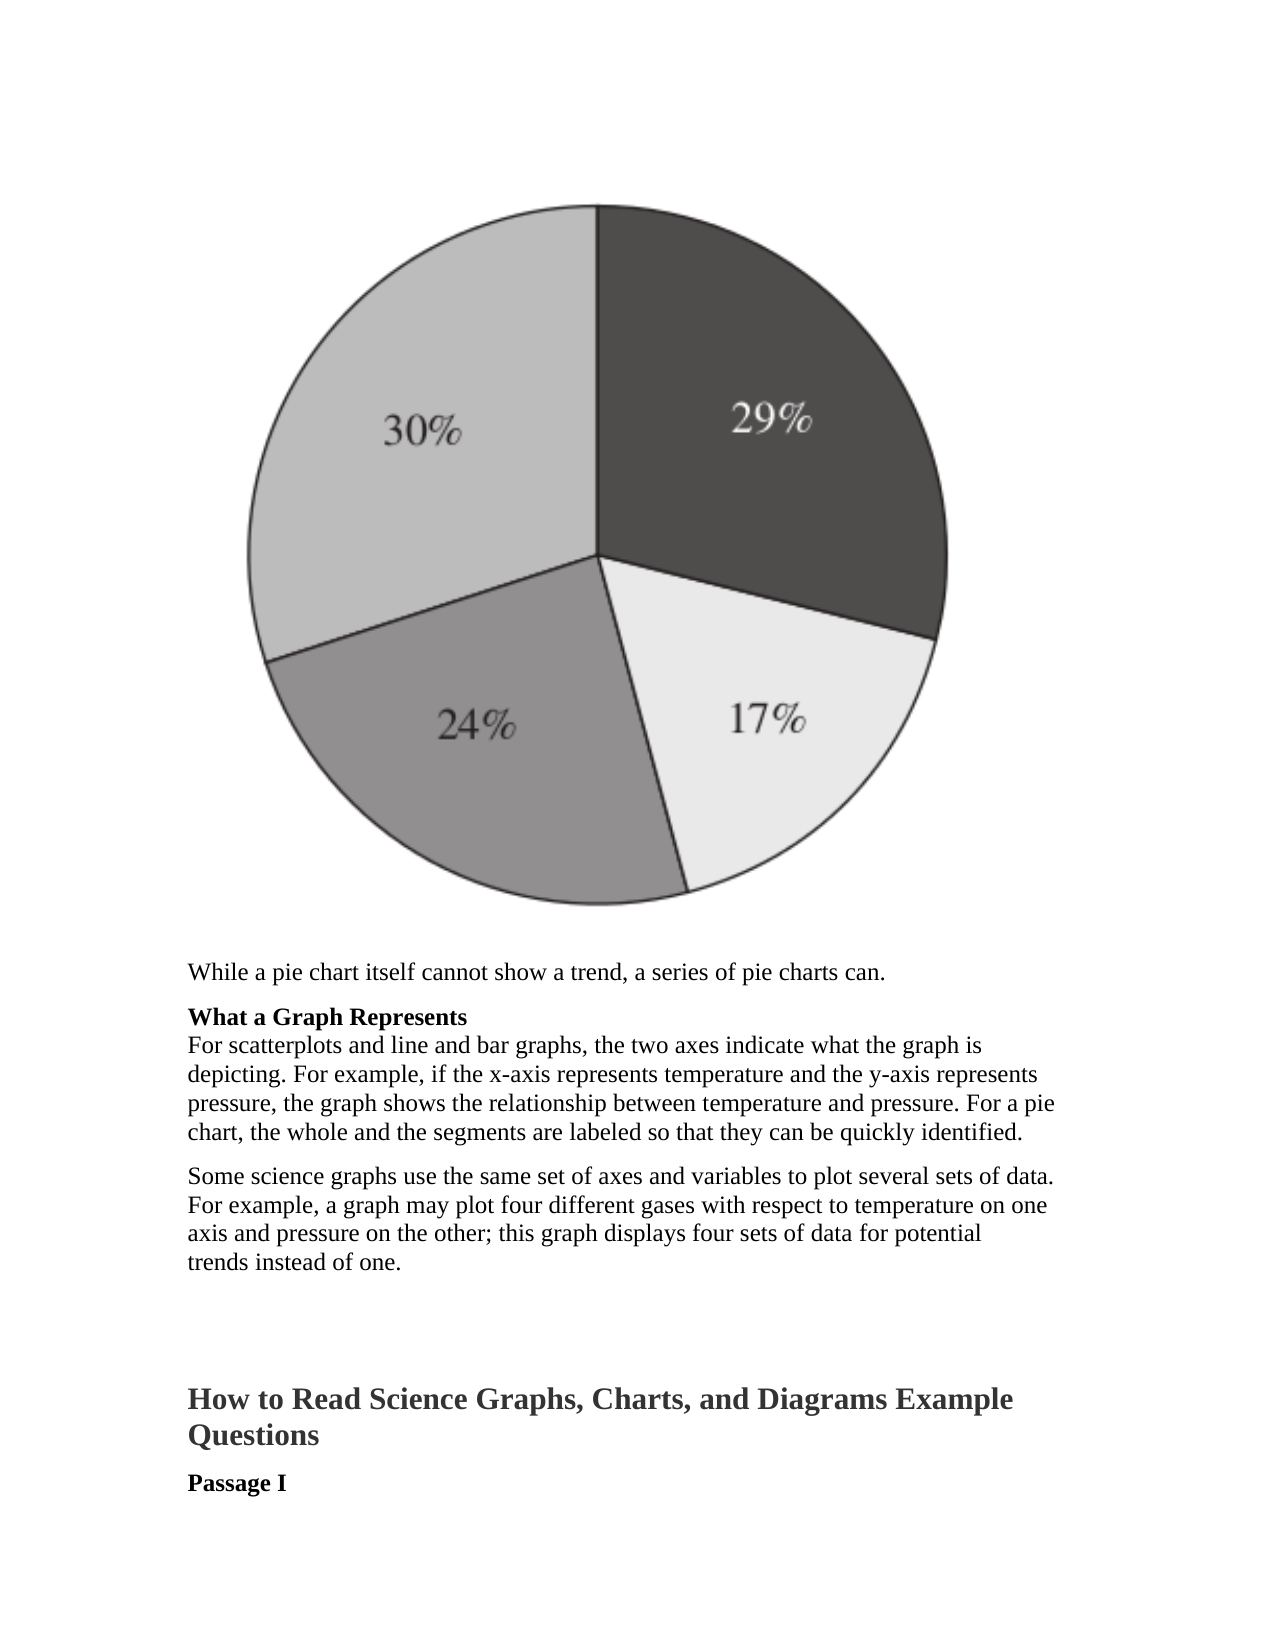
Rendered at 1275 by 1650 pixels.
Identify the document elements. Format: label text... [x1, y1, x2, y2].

text What a Graph Represents [187, 1002, 1087, 1030]
text How to Read Science Graphs, Charts, and Diagrams Example Questions [187, 1380, 1087, 1452]
text For scatterplots and line and bar graphs, the two axes indicate what the graph is depicting. For example, if the x-axis represents temperature and the y-axis represents pressure, the graph shows the relationship between temperature and pressure. For a pie chart, the whole and the segments are labeled so that they can be quickly identified. [187, 1030, 1087, 1145]
text Passage I [187, 1468, 1087, 1497]
picture [187, 150, 1084, 942]
text Some science graphs use the same set of axes and variables to plot several sets of data. For example, a graph may plot four different gases with respect to temperature on one axis and pressure on the other; this graph displays four sets of data for potential trends instead of one. [187, 1161, 1087, 1276]
text While a pie chart itself cannot show a trend, a series of pie charts can. [187, 957, 1087, 986]
